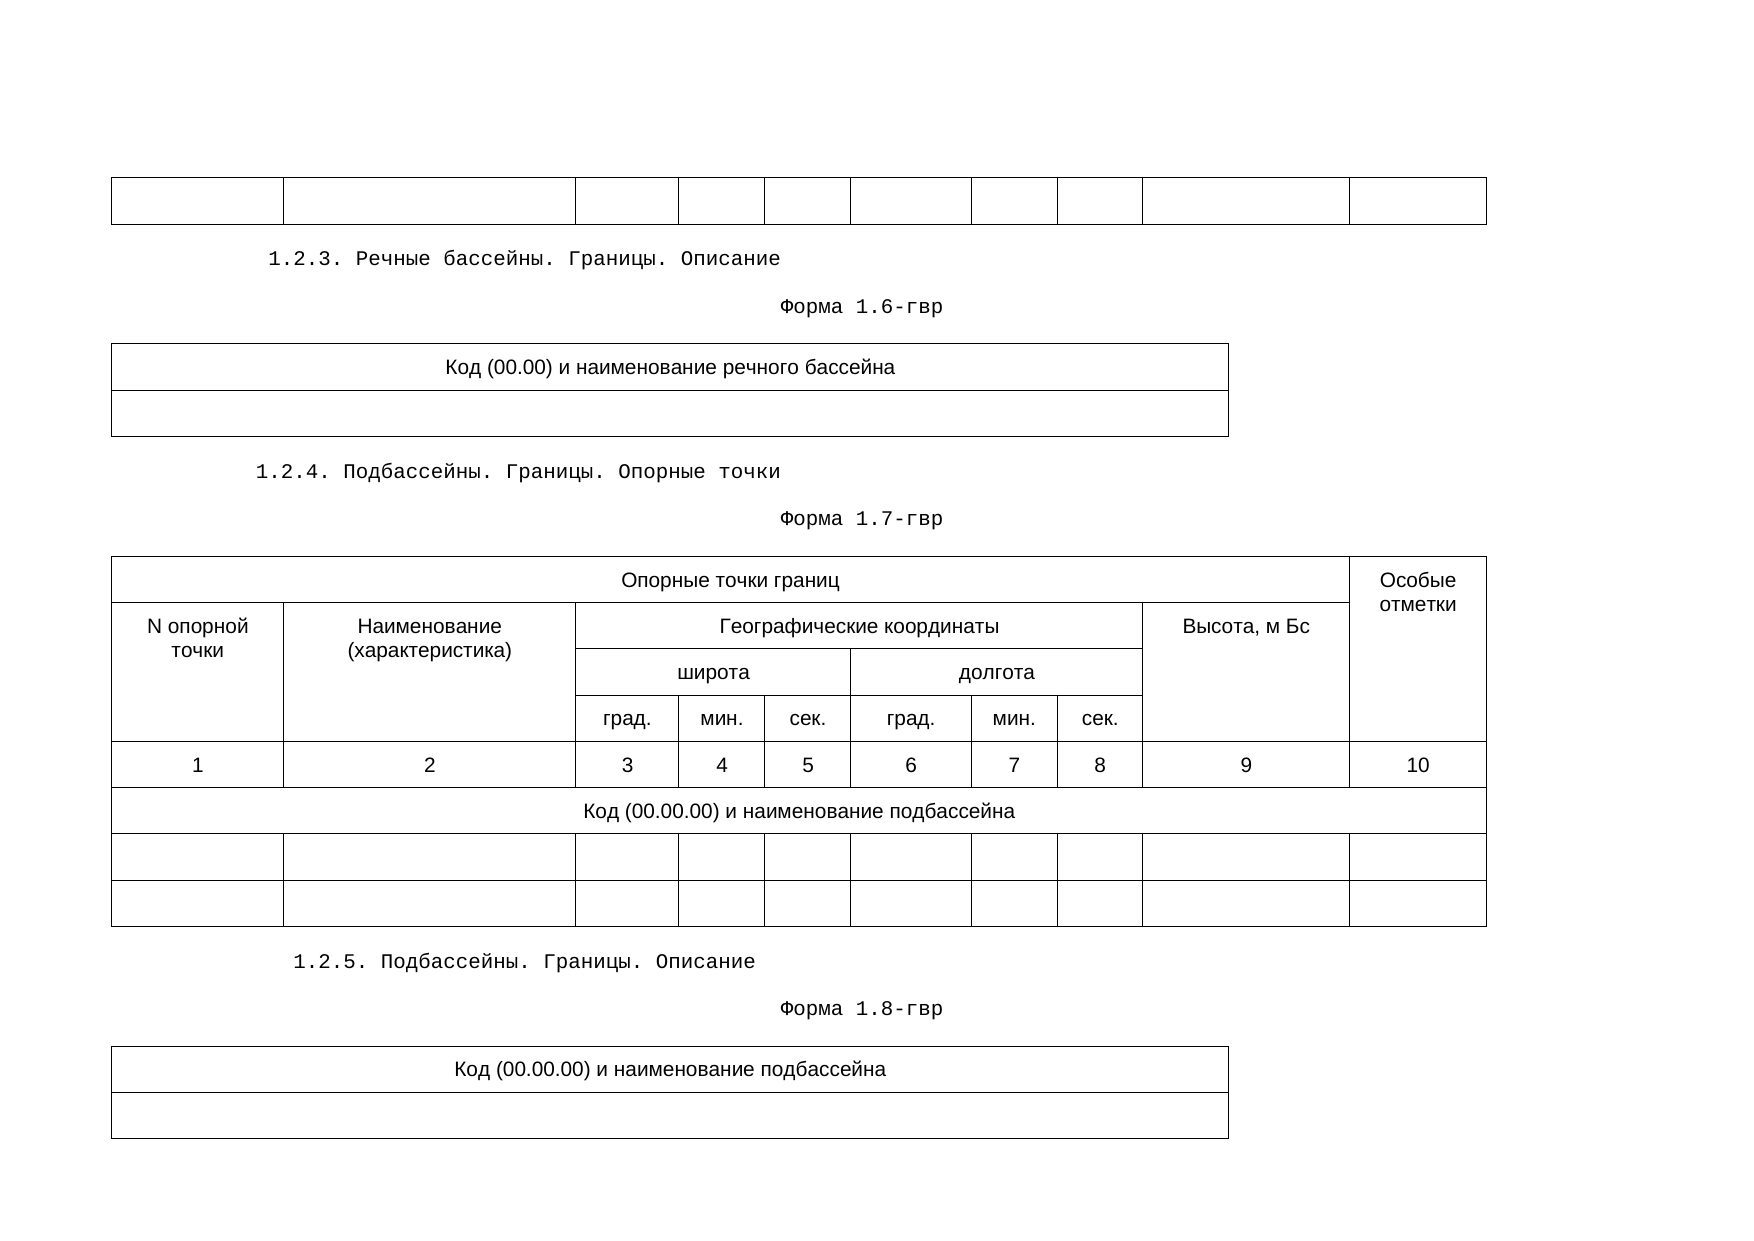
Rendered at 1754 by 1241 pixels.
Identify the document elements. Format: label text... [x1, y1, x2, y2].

table_cell 5 [765, 742, 850, 787]
table_cell [112, 1093, 1228, 1138]
table_cell 1 [112, 742, 283, 787]
table_cell [679, 881, 764, 926]
table_cell [1143, 881, 1349, 926]
table_cell N опорной точки [112, 603, 283, 741]
table_cell Высота, м Бс [1143, 603, 1349, 741]
text 1.2.5. Подбассейны. Границы. Описание [118, 951, 1636, 974]
text 1.2.4. Подбассейны. Границы. Опорные точки [118, 461, 1636, 484]
text Форма 1.7-гвр [118, 508, 1636, 532]
table_cell долгота [851, 649, 1142, 694]
table_cell [1350, 178, 1486, 223]
table_cell [765, 178, 850, 223]
table_cell [851, 881, 971, 926]
table_cell град. [576, 696, 678, 741]
table_header Код (00.00.00) и наименование подбассейна [112, 1047, 1228, 1092]
text Форма 1.6-гвр [118, 296, 1636, 319]
table_cell 8 [1058, 742, 1142, 787]
table_cell [679, 178, 764, 223]
table_cell [112, 178, 283, 223]
table_cell [1350, 881, 1486, 926]
table_cell 6 [851, 742, 971, 787]
table_header Особые отметки [1350, 557, 1486, 741]
table_cell сек. [1058, 696, 1142, 741]
table_header Код (00.00) и наименование речного бассейна [112, 344, 1228, 389]
table_cell [284, 881, 575, 926]
table_cell [112, 391, 1228, 436]
table_cell [679, 834, 764, 879]
table_cell Код (00.00.00) и наименование подбассейна [112, 788, 1486, 833]
text 1.2.3. Речные бассейны. Границы. Описание [118, 248, 1636, 272]
table_cell [1058, 178, 1142, 223]
table_cell мин. [972, 696, 1057, 741]
table_cell сек. [765, 696, 850, 741]
text Форма 1.8-гвр [118, 998, 1636, 1022]
table_cell [112, 881, 283, 926]
table_cell [576, 178, 678, 223]
table_cell Географические координаты [576, 603, 1142, 648]
table_cell [284, 178, 575, 223]
table_cell [1143, 178, 1349, 223]
table_cell [1143, 834, 1349, 879]
table_cell [1350, 834, 1486, 879]
table_cell [576, 834, 678, 879]
table_cell 10 [1350, 742, 1486, 787]
table_cell 9 [1143, 742, 1349, 787]
table_cell широта [576, 649, 850, 694]
table_cell 3 [576, 742, 678, 787]
table_header Опорные точки границ [112, 557, 1349, 602]
table_cell град. [851, 696, 971, 741]
table_cell [972, 834, 1057, 879]
table_cell Наименование (характеристика) [284, 603, 575, 741]
table_cell [972, 881, 1057, 926]
table_cell 7 [972, 742, 1057, 787]
table_cell [851, 834, 971, 879]
table_cell [1058, 881, 1142, 926]
table_cell 2 [284, 742, 575, 787]
table_cell [851, 178, 971, 223]
table_cell [112, 834, 283, 879]
table_cell [576, 881, 678, 926]
table_cell [765, 881, 850, 926]
table_cell 4 [679, 742, 764, 787]
table_cell [1058, 834, 1142, 879]
table_cell [765, 834, 850, 879]
table_cell [972, 178, 1057, 223]
table_cell [284, 834, 575, 879]
table_cell мин. [679, 696, 764, 741]
